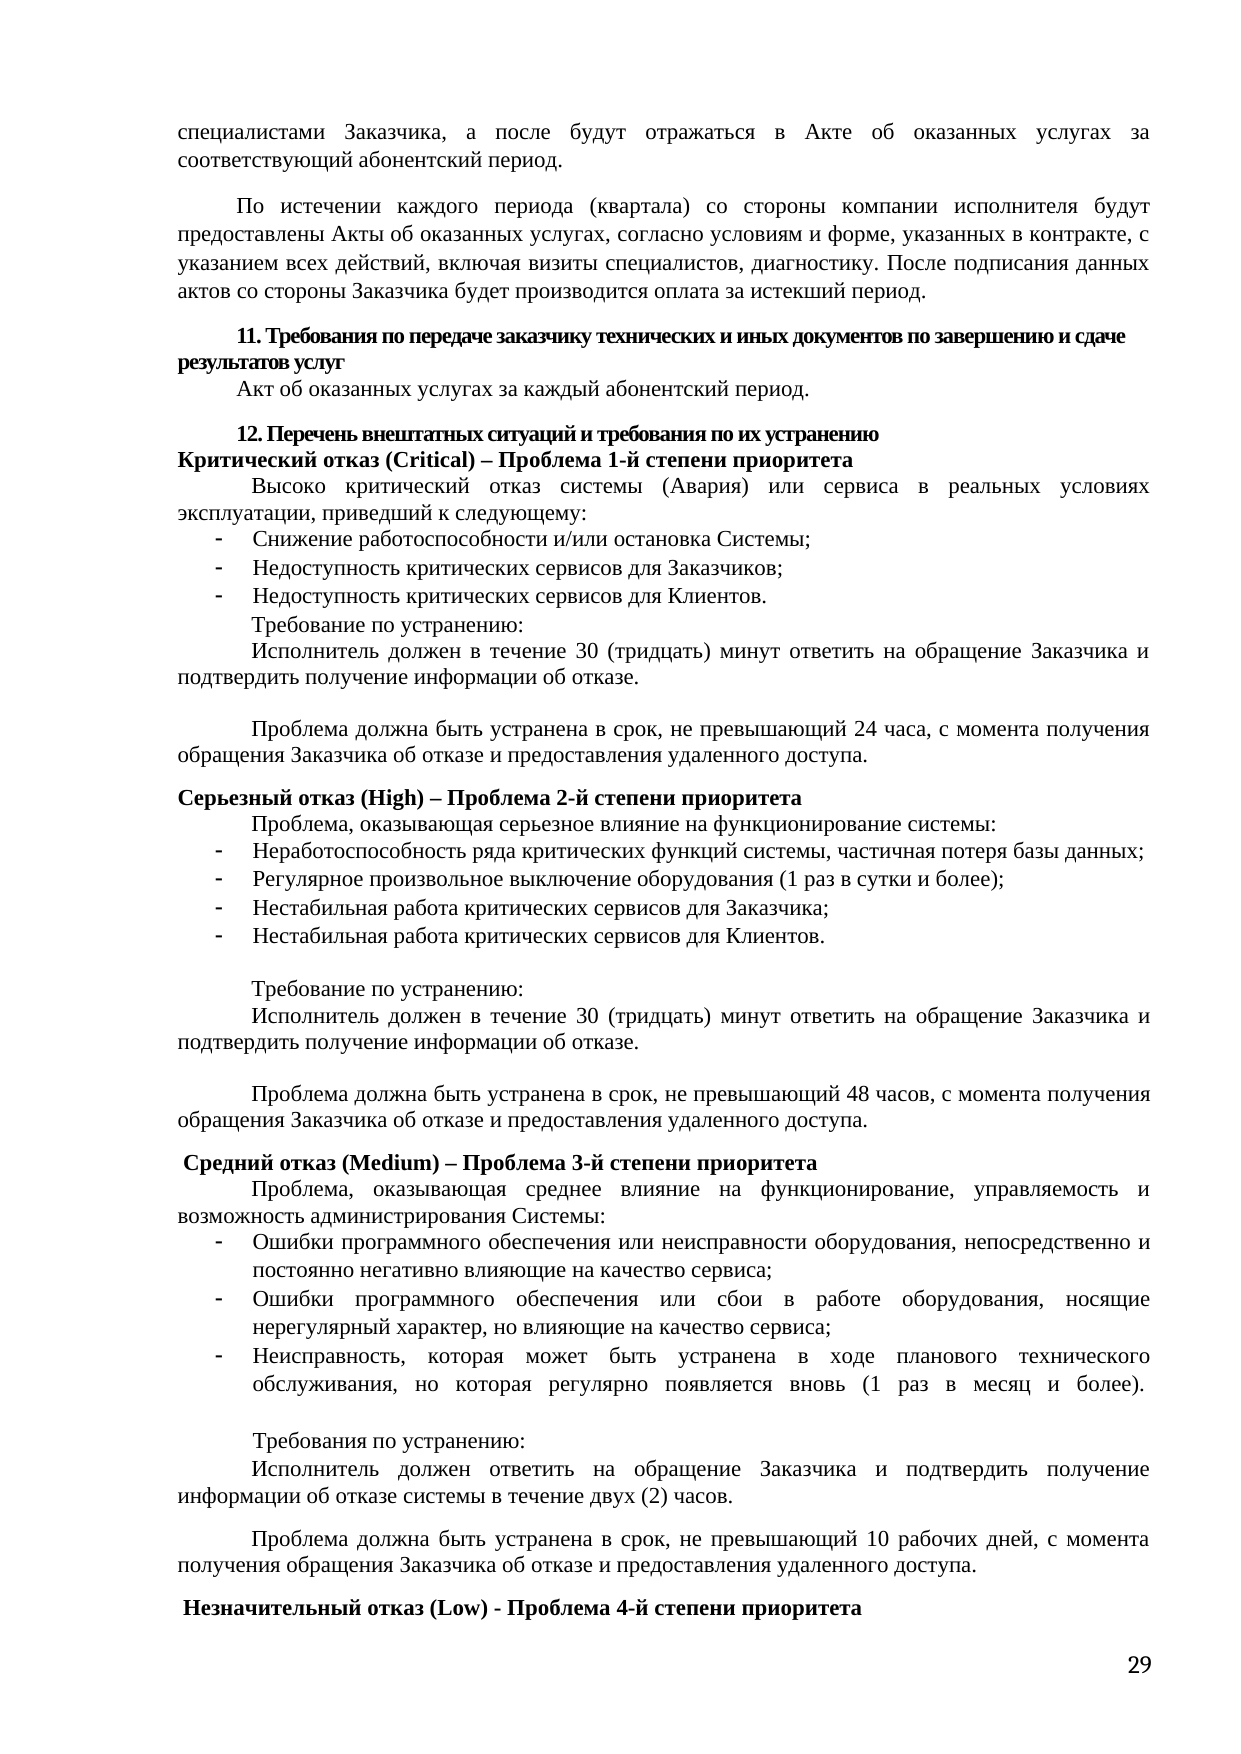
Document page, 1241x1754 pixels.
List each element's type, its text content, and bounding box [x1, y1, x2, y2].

text 12. Перечень внештатных ситуаций и требования по их устранению [177, 420, 1152, 446]
list Регулярное произвольное выключение оборудования (1 раз в сутки и более); [215, 865, 1152, 892]
text Исполнитель должен в течение 30 (тридцать) минут ответить на обращение Заказчика и подтвердить получение информации об отказе. [177, 1002, 1152, 1054]
text Исполнитель должен в течение 30 (тридцать) минут ответить на обращение Заказчика и подтвердить получение информации об отказе. [177, 637, 1152, 690]
text Проблема должна быть устранена в срок, не превышающий 24 часа, с момента получения обращения Заказчика об отказе и предоставления удаленного доступа. [177, 715, 1152, 767]
text Высоко критический отказ системы (Авария) или сервиса в реальных условиях эксплуатации, приведший к следующему: [177, 473, 1152, 525]
text Средний отказ (Medium) – Проблема 3-й степени приоритета [177, 1149, 1152, 1175]
text Незначительный отказ (Low) - Проблема 4-й степени приоритета [177, 1594, 1152, 1621]
text Проблема должна быть устранена в срок, не превышающий 10 рабочих дней, с момента получения обращения Заказчика об отказе и предоставления удаленного доступа. [177, 1525, 1152, 1578]
text 11. Требования по передаче заказчику технических и иных документов по завершению и сдаче результатов услуг [177, 322, 1152, 375]
text Критический отказ (Critical) – Проблема 1-й степени приоритета [177, 446, 1152, 473]
text По истечении каждого периода (квартала) со стороны компании исполнителя будут предоставлены Акты об оказанных услугах, согласно условиям и форме, указанных в контракте, с указанием всех действий, включая визиты специалистов, диагностику. После подписания данных актов со стороны Заказчика будет производится оплата за истекший период. [177, 192, 1152, 303]
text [177, 118, 1152, 173]
text Серьезный отказ (High) – Проблема 2-й степени приоритета [177, 784, 1152, 810]
list Нестабильная работа критических сервисов для Клиентов. [215, 922, 1152, 948]
text Требование по устранению: [177, 976, 1152, 1002]
text Исполнитель должен ответить на обращение Заказчика и подтвердить получение информации об отказе системы в течение двух (2) часов. [177, 1456, 1152, 1508]
list Снижение работоспособности и/или остановка Системы; [215, 525, 1152, 552]
list Неработоспособность ряда критических функций системы, частичная потеря базы данных; [215, 837, 1152, 863]
list Ошибки программного обеспечения или сбои в работе оборудования, носящие нерегулярный характер, но влияющие на качество сервиса; [215, 1285, 1152, 1340]
text Требование по устранению: [177, 611, 1152, 637]
text Проблема, оказывающая серьезное влияние на функционирование системы: [177, 810, 1152, 837]
list Недоступность критических сервисов для Клиентов. [215, 582, 1152, 608]
text Проблема, оказывающая среднее влияние на функционирование, управляемость и возможность администрирования Системы: [177, 1175, 1152, 1228]
text Проблема должна быть устранена в срок, не превышающий 48 часов, с момента получения обращения Заказчика об отказе и предоставления удаленного доступа. [177, 1079, 1152, 1132]
text Акт об оказанных услугах за каждый абонентский период. [177, 375, 1152, 401]
list Недоступность критических сервисов для Заказчиков; [215, 554, 1152, 580]
list Неисправность, которая может быть устранена в ходе планового технического обслуживания, но которая регулярно появляется вновь (1 раз в месяц и более). Требования по устранению: [215, 1342, 1152, 1453]
list Нестабильная работа критических сервисов для Заказчика; [215, 894, 1152, 920]
list Ошибки программного обеспечения или неисправности оборудования, непосредственно и постоянно негативно влияющие на качество сервиса; [215, 1228, 1152, 1283]
